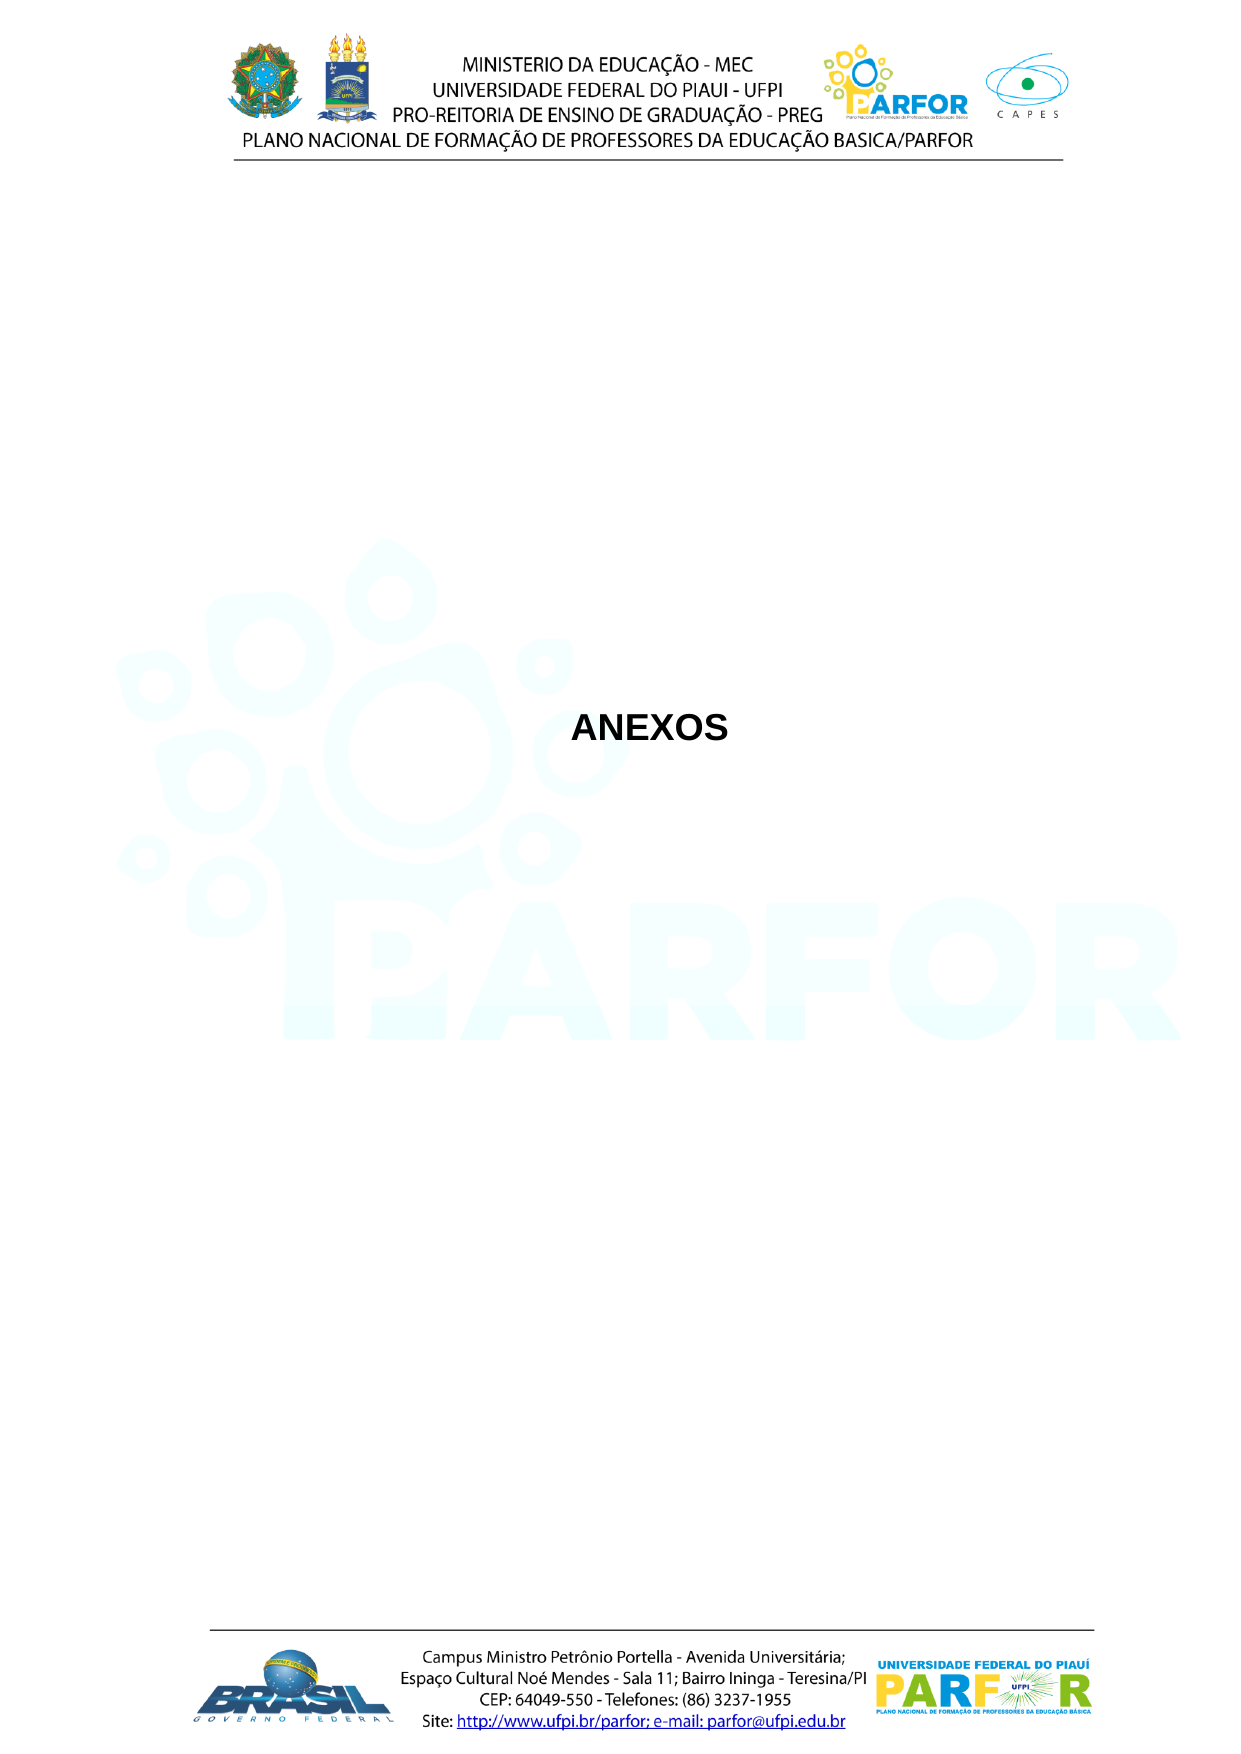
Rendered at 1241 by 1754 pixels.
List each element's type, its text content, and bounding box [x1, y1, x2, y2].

text ANEXOS [177, 706, 1122, 749]
picture [0, 17, 1241, 171]
picture [134, 1618, 1200, 1738]
